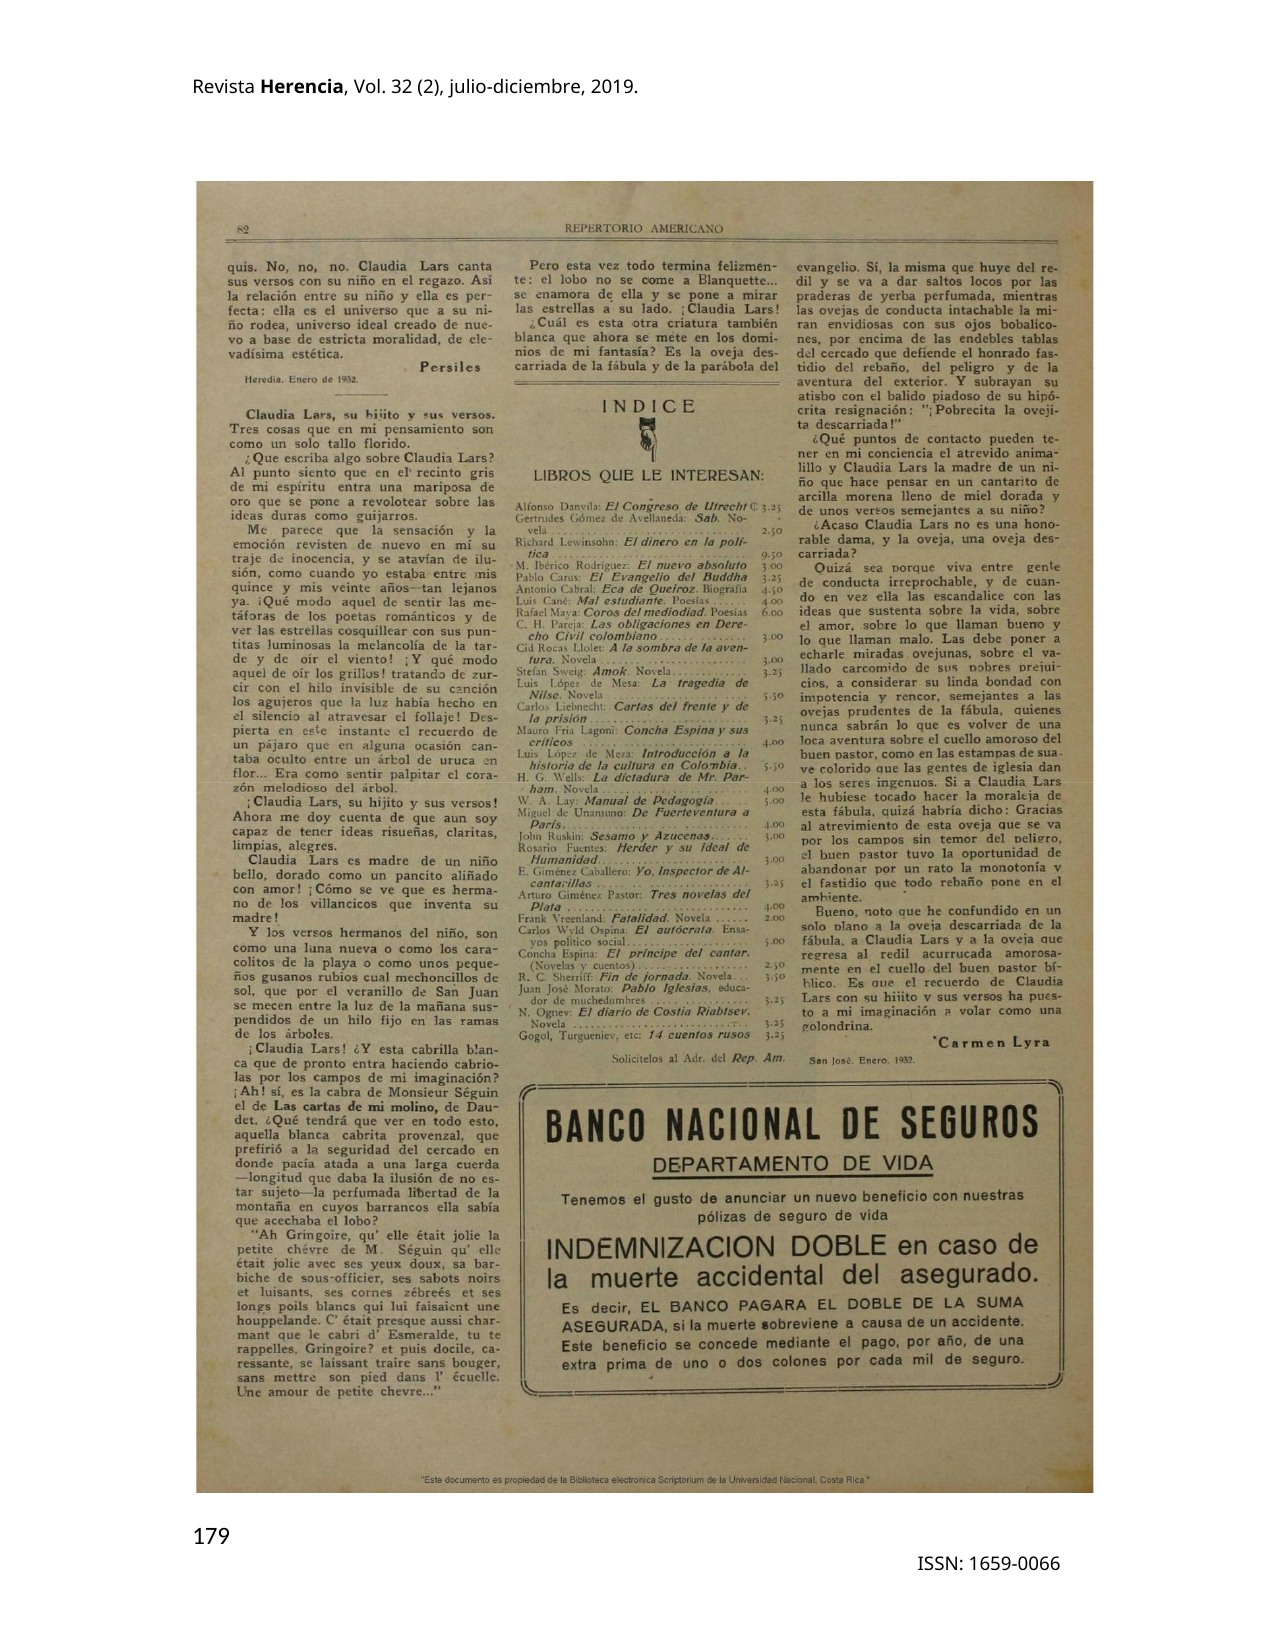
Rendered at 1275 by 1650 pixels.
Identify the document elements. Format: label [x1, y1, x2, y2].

picture [196, 181, 1094, 1493]
